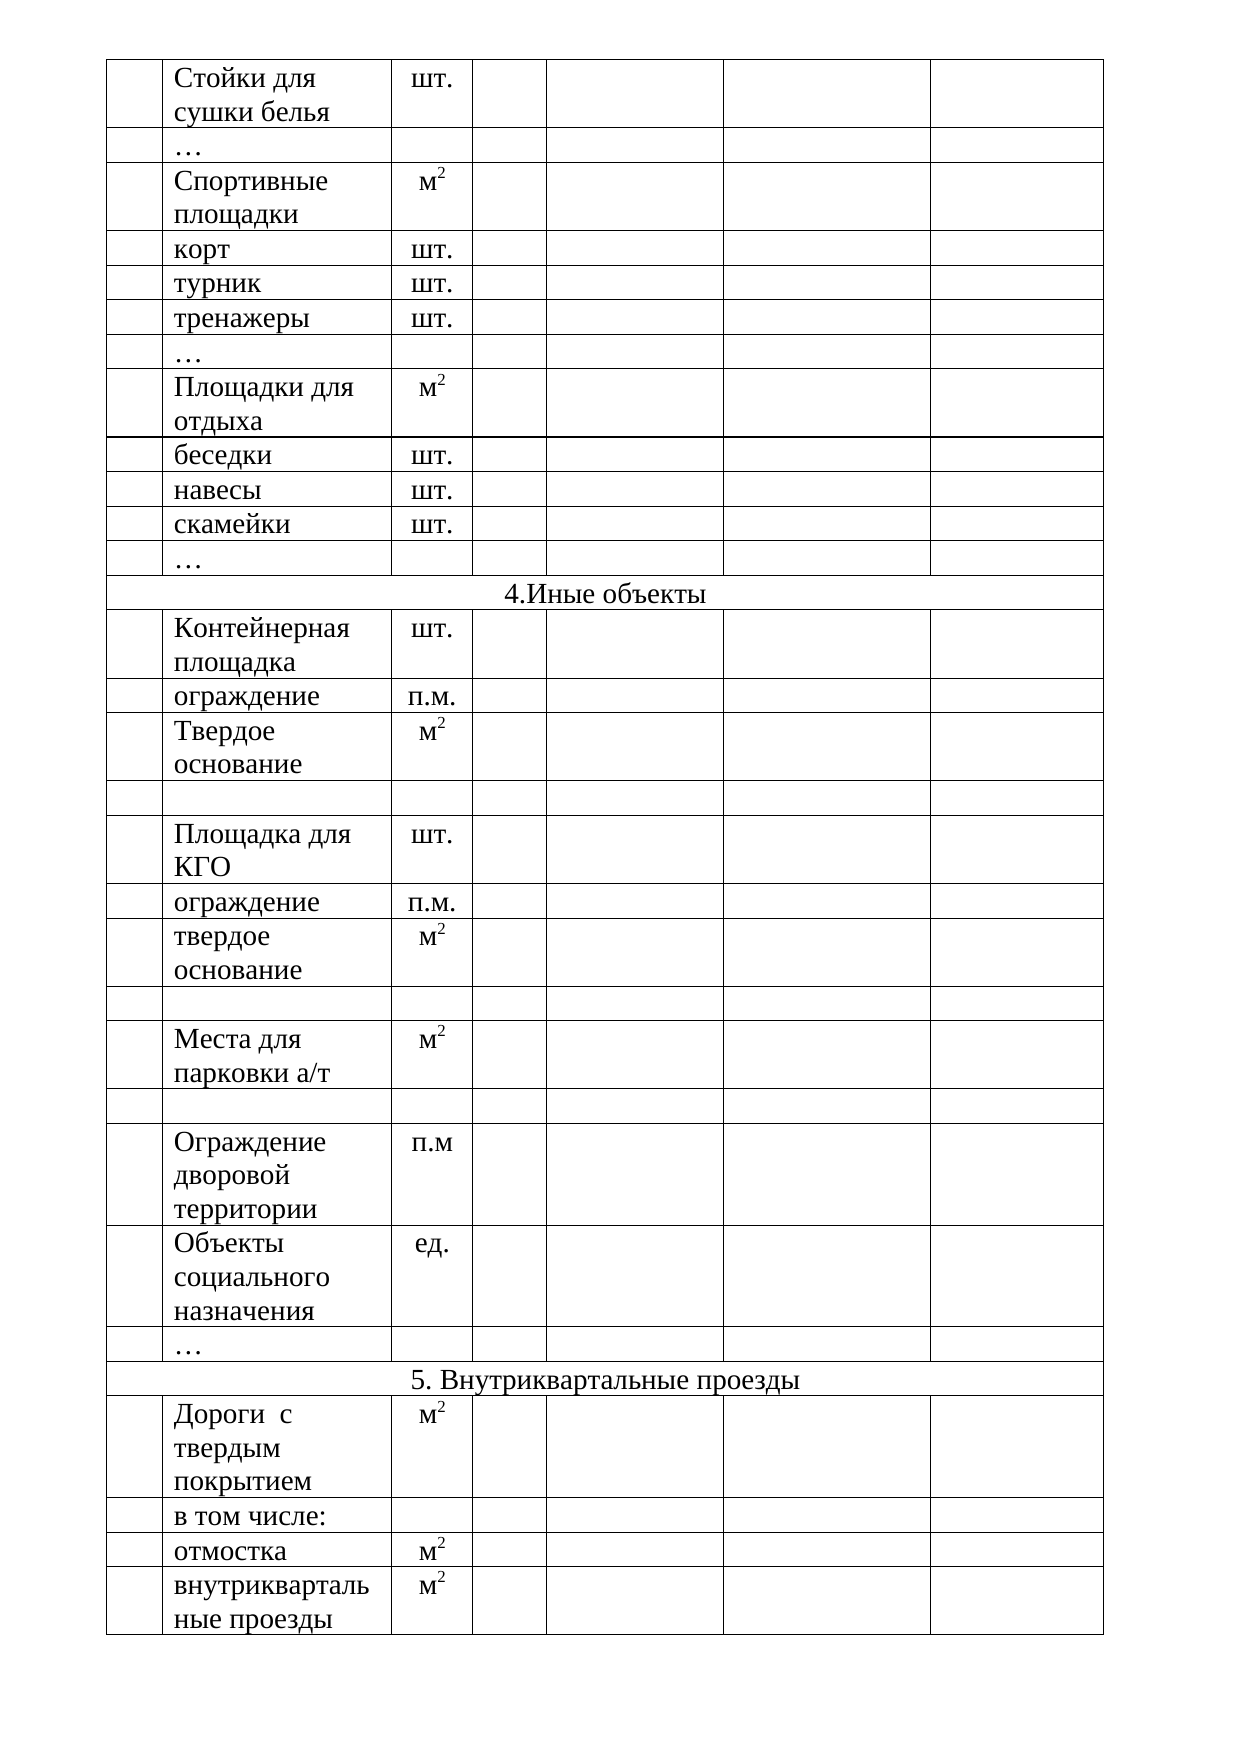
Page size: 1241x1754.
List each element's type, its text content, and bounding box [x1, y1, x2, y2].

table_cell м2 [392, 369, 472, 436]
table_cell [724, 266, 930, 299]
table_cell … [163, 1327, 391, 1361]
table_cell шт. [392, 507, 472, 540]
table_cell тренажеры [163, 300, 391, 334]
table_cell [473, 507, 546, 540]
table_cell шт. [392, 816, 472, 883]
table_cell [107, 266, 162, 299]
table_cell [547, 1533, 723, 1566]
table_cell [931, 713, 1103, 780]
table_cell [547, 884, 723, 917]
table_cell [724, 884, 930, 917]
table_cell [473, 266, 546, 299]
table_cell [931, 781, 1103, 815]
table_cell [547, 1498, 723, 1532]
table_cell [931, 1498, 1103, 1532]
table_cell м2 [392, 1567, 472, 1634]
table_cell [724, 1226, 930, 1326]
table_cell шт. [392, 610, 472, 677]
table_cell [107, 1327, 162, 1361]
table_cell [724, 679, 930, 712]
table_cell [473, 610, 546, 677]
table_cell Места для парковки а/т [163, 1021, 391, 1088]
table_cell [724, 1124, 930, 1224]
table_cell [931, 541, 1103, 575]
table_cell Твердое основание [163, 713, 391, 780]
table_cell Контейнерная площадка [163, 610, 391, 677]
table_cell отмостка [163, 1533, 391, 1566]
table_cell [931, 1396, 1103, 1497]
table_cell [931, 335, 1103, 368]
table_cell шт. [392, 472, 472, 506]
table_cell [931, 1567, 1103, 1634]
table_cell [547, 679, 723, 712]
table_cell [107, 919, 162, 986]
table_cell [473, 1533, 546, 1566]
table_cell [931, 60, 1103, 127]
table_cell [547, 1021, 723, 1088]
table_cell [473, 919, 546, 986]
table_cell [107, 507, 162, 540]
table_cell [107, 541, 162, 575]
table_cell [547, 300, 723, 334]
table_cell [473, 163, 546, 230]
table_cell [392, 1089, 472, 1123]
table_cell [392, 781, 472, 815]
table_cell [547, 541, 723, 575]
table_cell [724, 1498, 930, 1532]
table_cell [724, 231, 930, 264]
table_cell [724, 472, 930, 506]
table_cell [931, 1021, 1103, 1088]
table_cell [724, 1567, 930, 1634]
table_cell [547, 438, 723, 471]
table_cell [931, 369, 1103, 436]
table_cell [107, 369, 162, 436]
table_cell [931, 919, 1103, 986]
table_cell [724, 128, 930, 162]
table_cell [392, 987, 472, 1020]
table_cell [724, 1533, 930, 1566]
table_cell [473, 438, 546, 471]
table_cell Спортивные площадки [163, 163, 391, 230]
table_cell [107, 472, 162, 506]
table_cell [473, 231, 546, 264]
table_cell [931, 1226, 1103, 1326]
table_cell [547, 781, 723, 815]
table_cell [724, 369, 930, 436]
table_cell [392, 1498, 472, 1532]
table_cell [724, 335, 930, 368]
table_cell … [163, 128, 391, 162]
table_cell [547, 610, 723, 677]
table_cell [724, 987, 930, 1020]
table_cell м2 [392, 713, 472, 780]
table_cell [473, 369, 546, 436]
table_cell [107, 163, 162, 230]
table_cell [107, 987, 162, 1020]
table_cell ограждение [163, 884, 391, 917]
table_cell Объекты социального назначения [163, 1226, 391, 1326]
table_cell в том числе: [163, 1498, 391, 1532]
table_cell [547, 60, 723, 127]
table_cell [107, 1226, 162, 1326]
table_cell беседки [163, 438, 391, 471]
table_cell [931, 610, 1103, 677]
table_cell [547, 1567, 723, 1634]
table_cell [473, 1396, 546, 1497]
table_cell [107, 231, 162, 264]
table_cell [473, 335, 546, 368]
table_cell [107, 781, 162, 815]
table_cell [547, 1327, 723, 1361]
table_cell [931, 266, 1103, 299]
table_cell Площадка для КГО [163, 816, 391, 883]
table_cell [931, 884, 1103, 917]
table_cell [724, 438, 930, 471]
table_cell ед. [392, 1226, 472, 1326]
table_cell Площадки для отдыха [163, 369, 391, 436]
table_cell [724, 610, 930, 677]
table_cell [473, 713, 546, 780]
table_cell [724, 163, 930, 230]
table_cell турник [163, 266, 391, 299]
table_cell [724, 300, 930, 334]
table_cell [724, 541, 930, 575]
table_cell [163, 781, 391, 815]
table_cell [107, 438, 162, 471]
table_cell [547, 507, 723, 540]
table_cell п.м. [392, 679, 472, 712]
table_cell [547, 816, 723, 883]
table_cell [107, 1533, 162, 1566]
table_cell [931, 507, 1103, 540]
table_cell [931, 816, 1103, 883]
table_cell Ограждение дворовой территории [163, 1124, 391, 1224]
table_cell м2 [392, 163, 472, 230]
table_cell [107, 610, 162, 677]
table_cell [107, 884, 162, 917]
table_cell [392, 335, 472, 368]
table_cell [107, 713, 162, 780]
table_cell [931, 300, 1103, 334]
table_cell [931, 163, 1103, 230]
table_cell шт. [392, 231, 472, 264]
table_cell [473, 1498, 546, 1532]
table_cell [107, 1089, 162, 1123]
table_cell [547, 266, 723, 299]
table_cell [473, 60, 546, 127]
table_cell [107, 1021, 162, 1088]
table_cell 5. Внутриквартальные проезды [107, 1362, 1103, 1395]
table_cell [547, 128, 723, 162]
table_cell [724, 919, 930, 986]
table_cell [473, 679, 546, 712]
table_cell [547, 163, 723, 230]
table_cell шт. [392, 438, 472, 471]
table_cell … [163, 335, 391, 368]
table_cell [107, 1396, 162, 1497]
table_cell [107, 679, 162, 712]
table_cell [473, 1021, 546, 1088]
table_cell твердое основание [163, 919, 391, 986]
table_cell 4.Иные объекты [107, 576, 1103, 609]
table_cell [473, 472, 546, 506]
table_cell корт [163, 231, 391, 264]
table_cell п.м. [392, 884, 472, 917]
table_cell шт. [392, 300, 472, 334]
table_cell ограждение [163, 679, 391, 712]
table_cell шт. [392, 60, 472, 127]
table_cell [931, 1533, 1103, 1566]
table_cell [724, 713, 930, 780]
table_cell [107, 335, 162, 368]
table_cell [473, 1089, 546, 1123]
table_cell [931, 472, 1103, 506]
table_cell [163, 1089, 391, 1123]
table_cell [392, 541, 472, 575]
table_cell [724, 1327, 930, 1361]
table_cell [107, 300, 162, 334]
table_cell [724, 816, 930, 883]
table_cell [547, 987, 723, 1020]
table_cell [931, 438, 1103, 471]
table_cell [473, 300, 546, 334]
table_cell [724, 1089, 930, 1123]
table_cell [473, 1567, 546, 1634]
table_cell [107, 816, 162, 883]
table_cell [547, 919, 723, 986]
table_cell [473, 781, 546, 815]
table_cell [473, 1124, 546, 1224]
table_cell [473, 1327, 546, 1361]
table_cell [107, 1124, 162, 1224]
table_cell [547, 335, 723, 368]
table_cell Стойки для сушки белья [163, 60, 391, 127]
table_cell п.м [392, 1124, 472, 1224]
table_cell м2 [392, 919, 472, 986]
table_cell [547, 231, 723, 264]
table_cell [547, 369, 723, 436]
table_cell [547, 1396, 723, 1497]
table_cell внутриквартальные проезды [163, 1567, 391, 1634]
table_cell скамейки [163, 507, 391, 540]
table_cell Дороги с твердым покрытием [163, 1396, 391, 1497]
table_cell [473, 541, 546, 575]
table_cell [547, 1089, 723, 1123]
table_cell [107, 128, 162, 162]
table_cell [931, 987, 1103, 1020]
table_cell [547, 1226, 723, 1326]
table_cell … [163, 541, 391, 575]
table_cell м2 [392, 1396, 472, 1497]
table_cell [473, 1226, 546, 1326]
table_cell [931, 1124, 1103, 1224]
table_cell [107, 60, 162, 127]
table_cell [931, 1327, 1103, 1361]
table_cell [547, 472, 723, 506]
table_cell [473, 128, 546, 162]
table_cell навесы [163, 472, 391, 506]
table_cell м2 [392, 1021, 472, 1088]
table_cell [724, 60, 930, 127]
table_cell [931, 128, 1103, 162]
table_cell [547, 1124, 723, 1224]
table_cell [724, 781, 930, 815]
table_cell [547, 713, 723, 780]
table_cell [931, 1089, 1103, 1123]
table_cell [473, 816, 546, 883]
table_cell [931, 679, 1103, 712]
table_cell м2 [392, 1533, 472, 1566]
table_cell [473, 884, 546, 917]
table_cell [473, 987, 546, 1020]
table_cell [392, 128, 472, 162]
table_cell [107, 1498, 162, 1532]
table_cell [163, 987, 391, 1020]
table_cell шт. [392, 266, 472, 299]
table_cell [931, 231, 1103, 264]
table_cell [107, 1567, 162, 1634]
table_cell [724, 1396, 930, 1497]
table_cell [392, 1327, 472, 1361]
table_cell [724, 1021, 930, 1088]
table_cell [724, 507, 930, 540]
